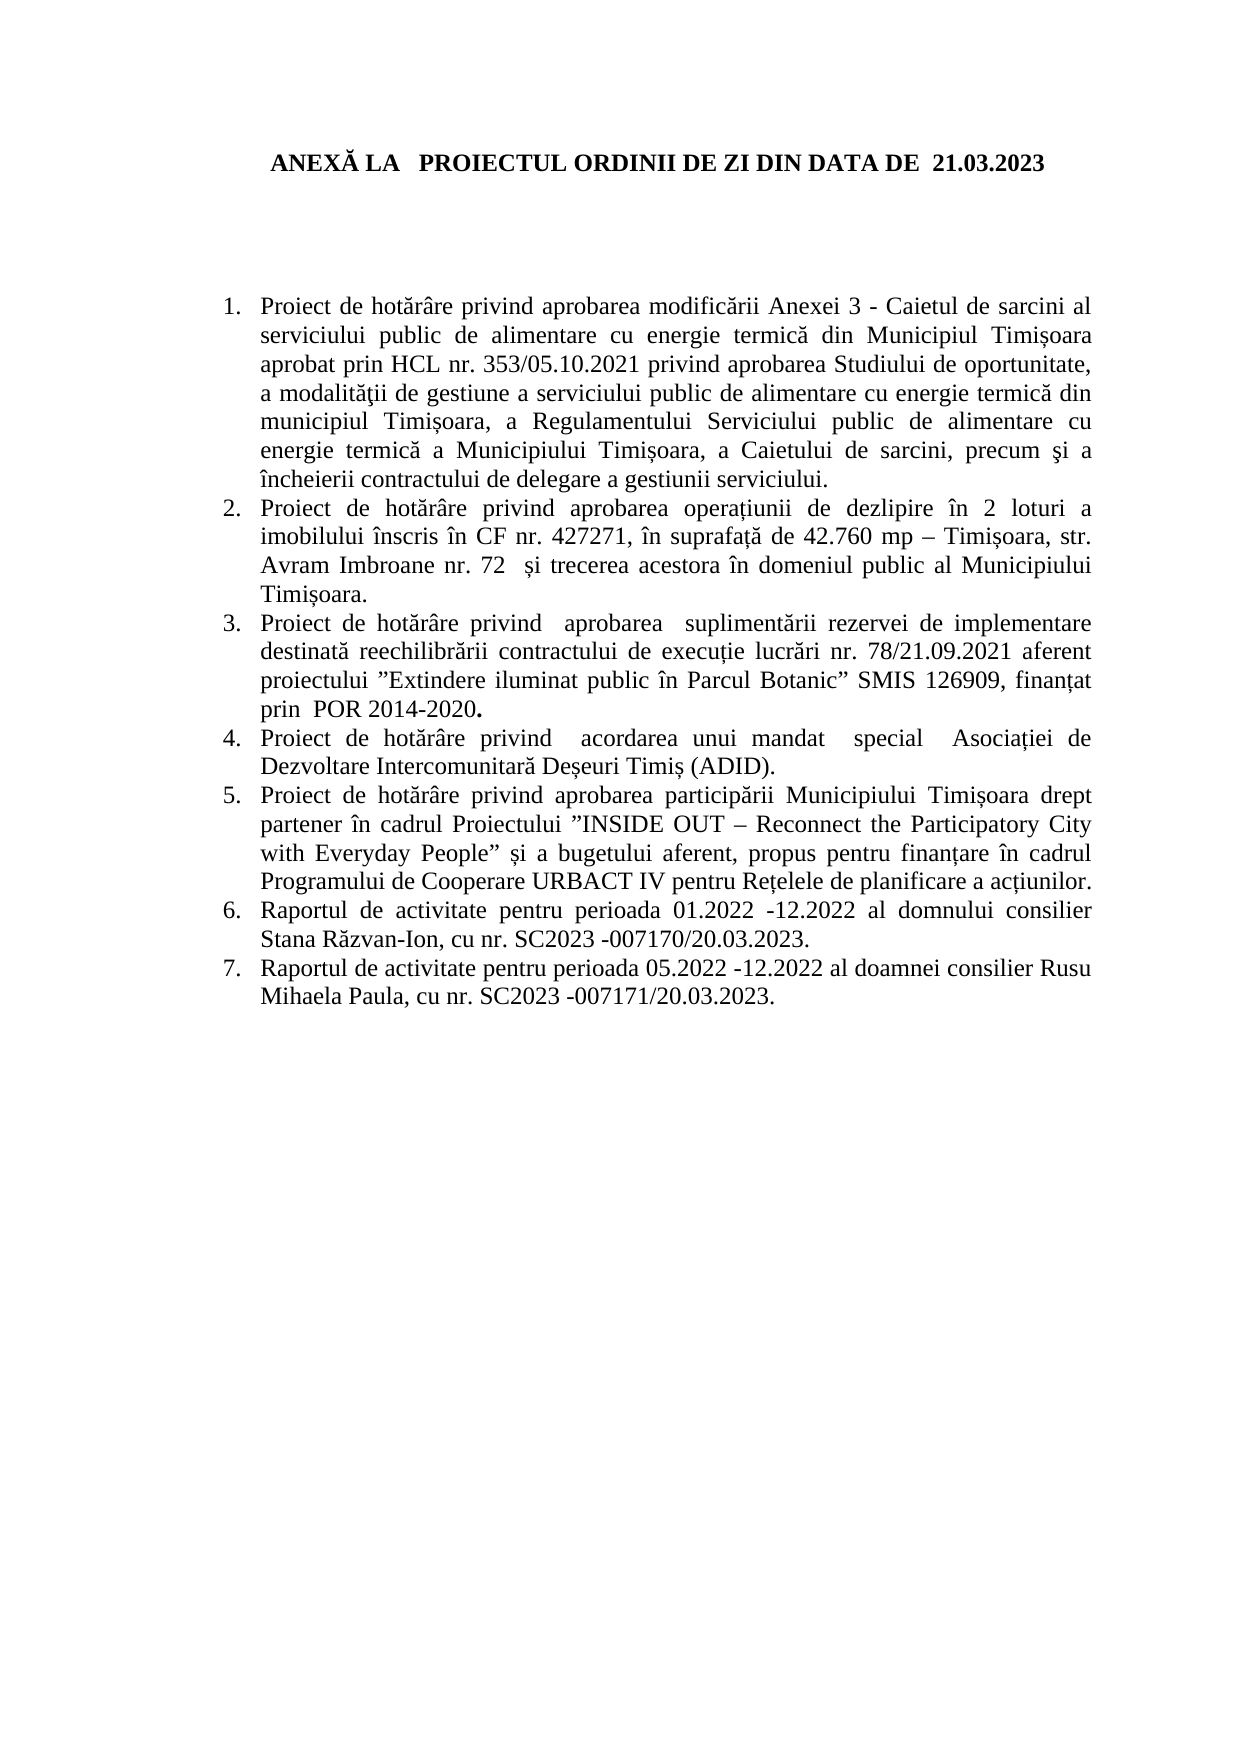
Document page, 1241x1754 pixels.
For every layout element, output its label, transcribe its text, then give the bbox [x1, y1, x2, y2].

list Proiect de hotărâre privind aprobarea modificării Anexei 3 - Caietul de sarcini al serviciului public de alimentare cu energie termică din Municipiul Timișoara aprobat prin HCL nr. 353/05.10.2021 privind aprobarea Studiului de oportunitate, a modalităţii de gestiune a serviciului public de alimentare cu energie termică din municipiul Timișoara, a Regulamentului Serviciului public de alimentare cu energie termică a Municipiului Timișoara, a Caietului de sarcini, precum şi a încheierii contractului de delegare a gestiunii serviciului. [223, 291, 1093, 493]
list Proiect de hotărâre privind aprobarea suplimentării rezervei de implementare destinată reechilibrării contractului de execuție lucrări nr. 78/21.09.2021 aferent proiectului ”Extindere iluminat public în Parcul Botanic” SMIS 126909, finanțat prin POR 2014-2020. [223, 608, 1093, 723]
text ANEXĂ LA PROIECTUL ORDINII DE ZI DIN DATA DE 21.03.2023 [223, 148, 1093, 176]
list Proiect de hotărâre privind acordarea unui mandat special Asociației de Dezvoltare Intercomunitară Deșeuri Timiș (ADID). [223, 723, 1093, 780]
list Proiect de hotărâre privind aprobarea operațiunii de dezlipire în 2 loturi a imobilului înscris în CF nr. 427271, în suprafață de 42.760 mp – Timișoara, str. Avram Imbroane nr. 72 și trecerea acestora în domeniul public al Municipiului Timișoara. [223, 493, 1093, 608]
list Raportul de activitate pentru perioada 05.2022 -12.2022 al doamnei consilier Rusu Mihaela Paula, cu nr. SC2023 -007171/20.03.2023. [223, 953, 1093, 1010]
list Proiect de hotărâre privind aprobarea participării Municipiului Timișoara drept partener în cadrul Proiectului ”INSIDE OUT – Reconnect the Participatory City with Everyday People” și a bugetului aferent, propus pentru finanțare în cadrul Programului de Cooperare URBACT IV pentru Rețelele de planificare a acțiunilor. [223, 780, 1093, 895]
list Raportul de activitate pentru perioada 01.2022 -12.2022 al domnului consilier Stana Răzvan-Ion, cu nr. SC2023 -007170/20.03.2023. [223, 895, 1093, 953]
